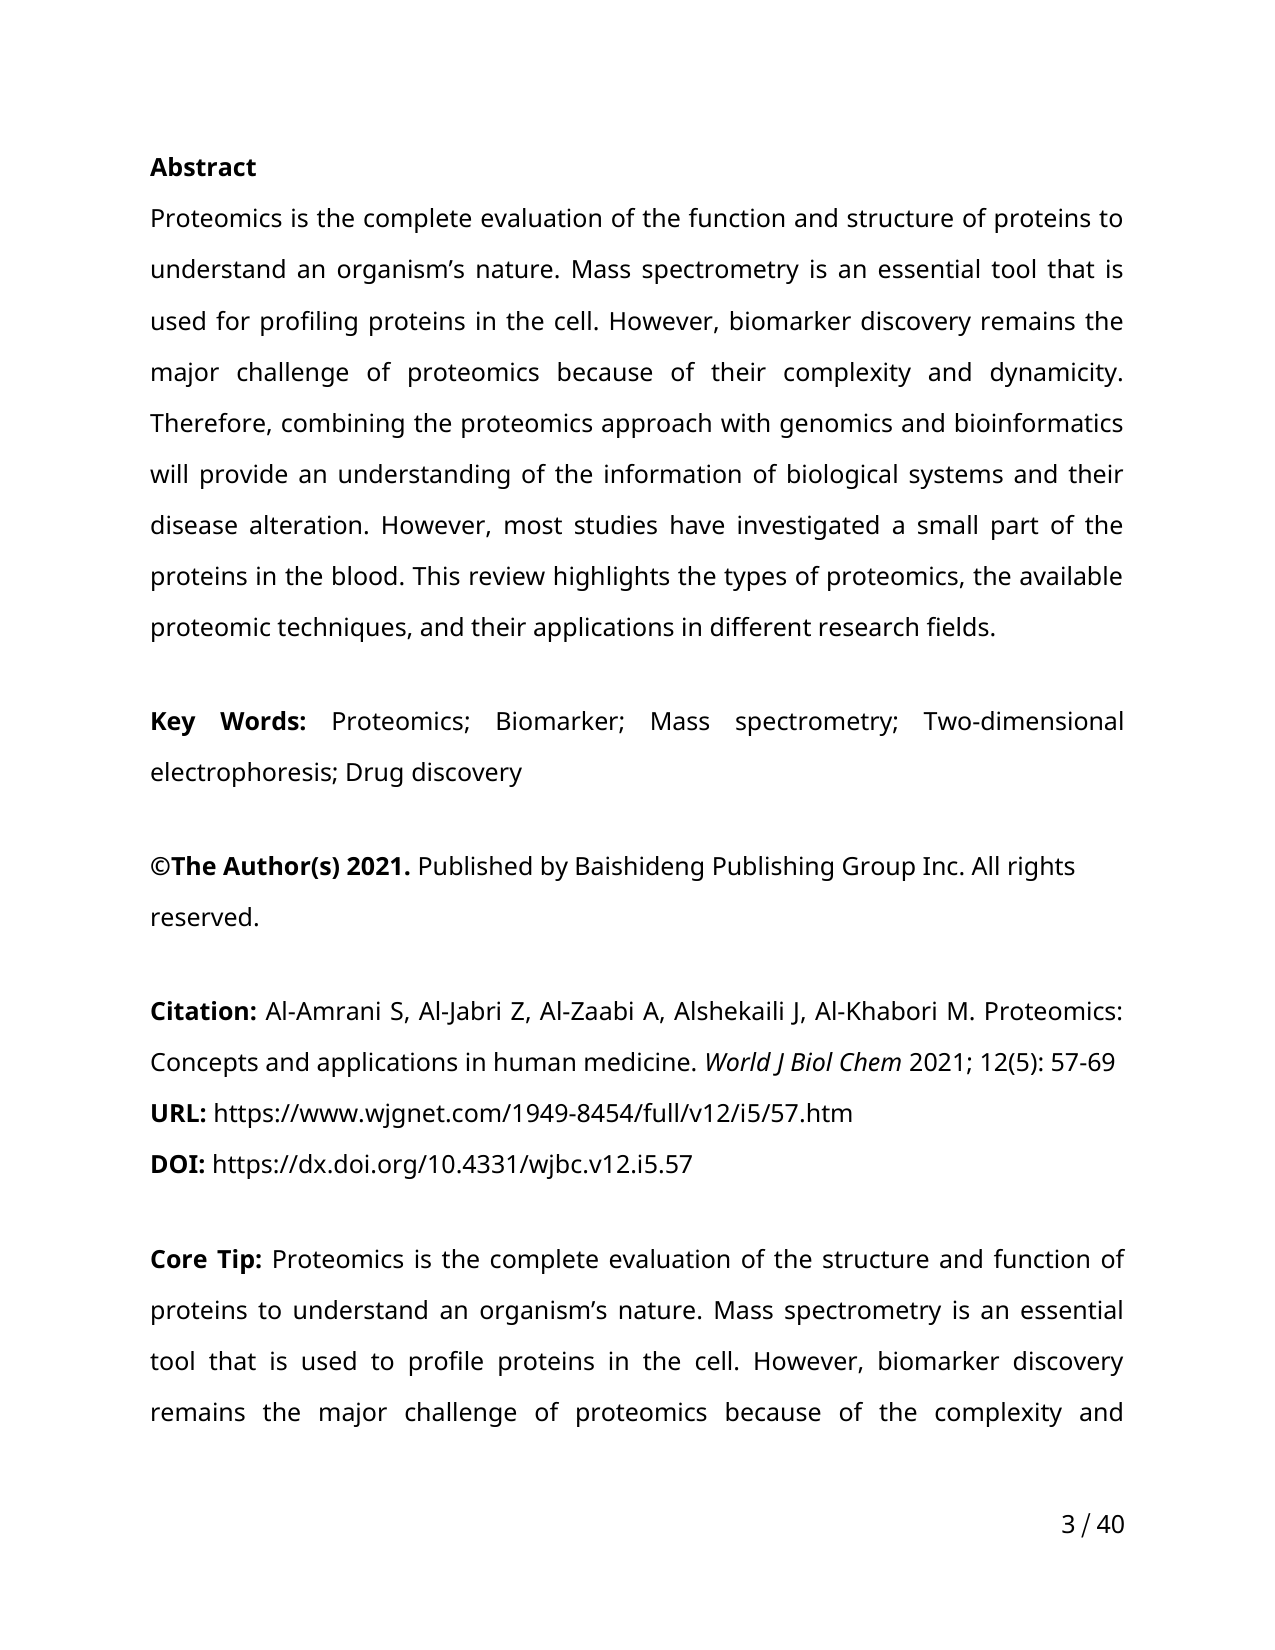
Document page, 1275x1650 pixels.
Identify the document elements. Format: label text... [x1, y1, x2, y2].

text Abstract [150, 150, 1125, 184]
text Key Words: Proteomics; Biomarker; Mass spectrometry; Two-dimensional electrophoresis; Drug discovery [150, 703, 1125, 789]
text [150, 1241, 1125, 1428]
text Proteomics is the complete evaluation of the function and structure of proteins to understand an organism’s nature. Mass spectrometry is an essential tool that is used for profiling proteins in the cell. However, biomarker discovery remains the major challenge of proteomics because of their complexity and dynamicity. Therefore, combining the proteomics approach with genomics and bioinformatics will provide an understanding of the information of biological systems and their disease alteration. However, most studies have investigated a small part of the proteins in the blood. This review highlights the types of proteomics, the available proteomic techniques, and their applications in different research fields. [150, 201, 1125, 643]
text URL: https://www.wjgnet.com/1949-8454/full/v12/i5/57.htm [150, 1096, 1125, 1130]
text Citation: Al-Amrani S, Al-Jabri Z, Al-Zaabi A, Alshekaili J, Al-Khabori M. Proteomics: Concepts and applications in human medicine. World J Biol Chem 2021; 12(5): 57-69 [150, 994, 1125, 1079]
text ©The Author(s) 2021. Published by Baishideng Publishing Group Inc. All rights reserved. [150, 849, 1125, 934]
text DOI: https://dx.doi.org/10.4331/wjbc.v12.i5.57 [150, 1147, 1125, 1181]
